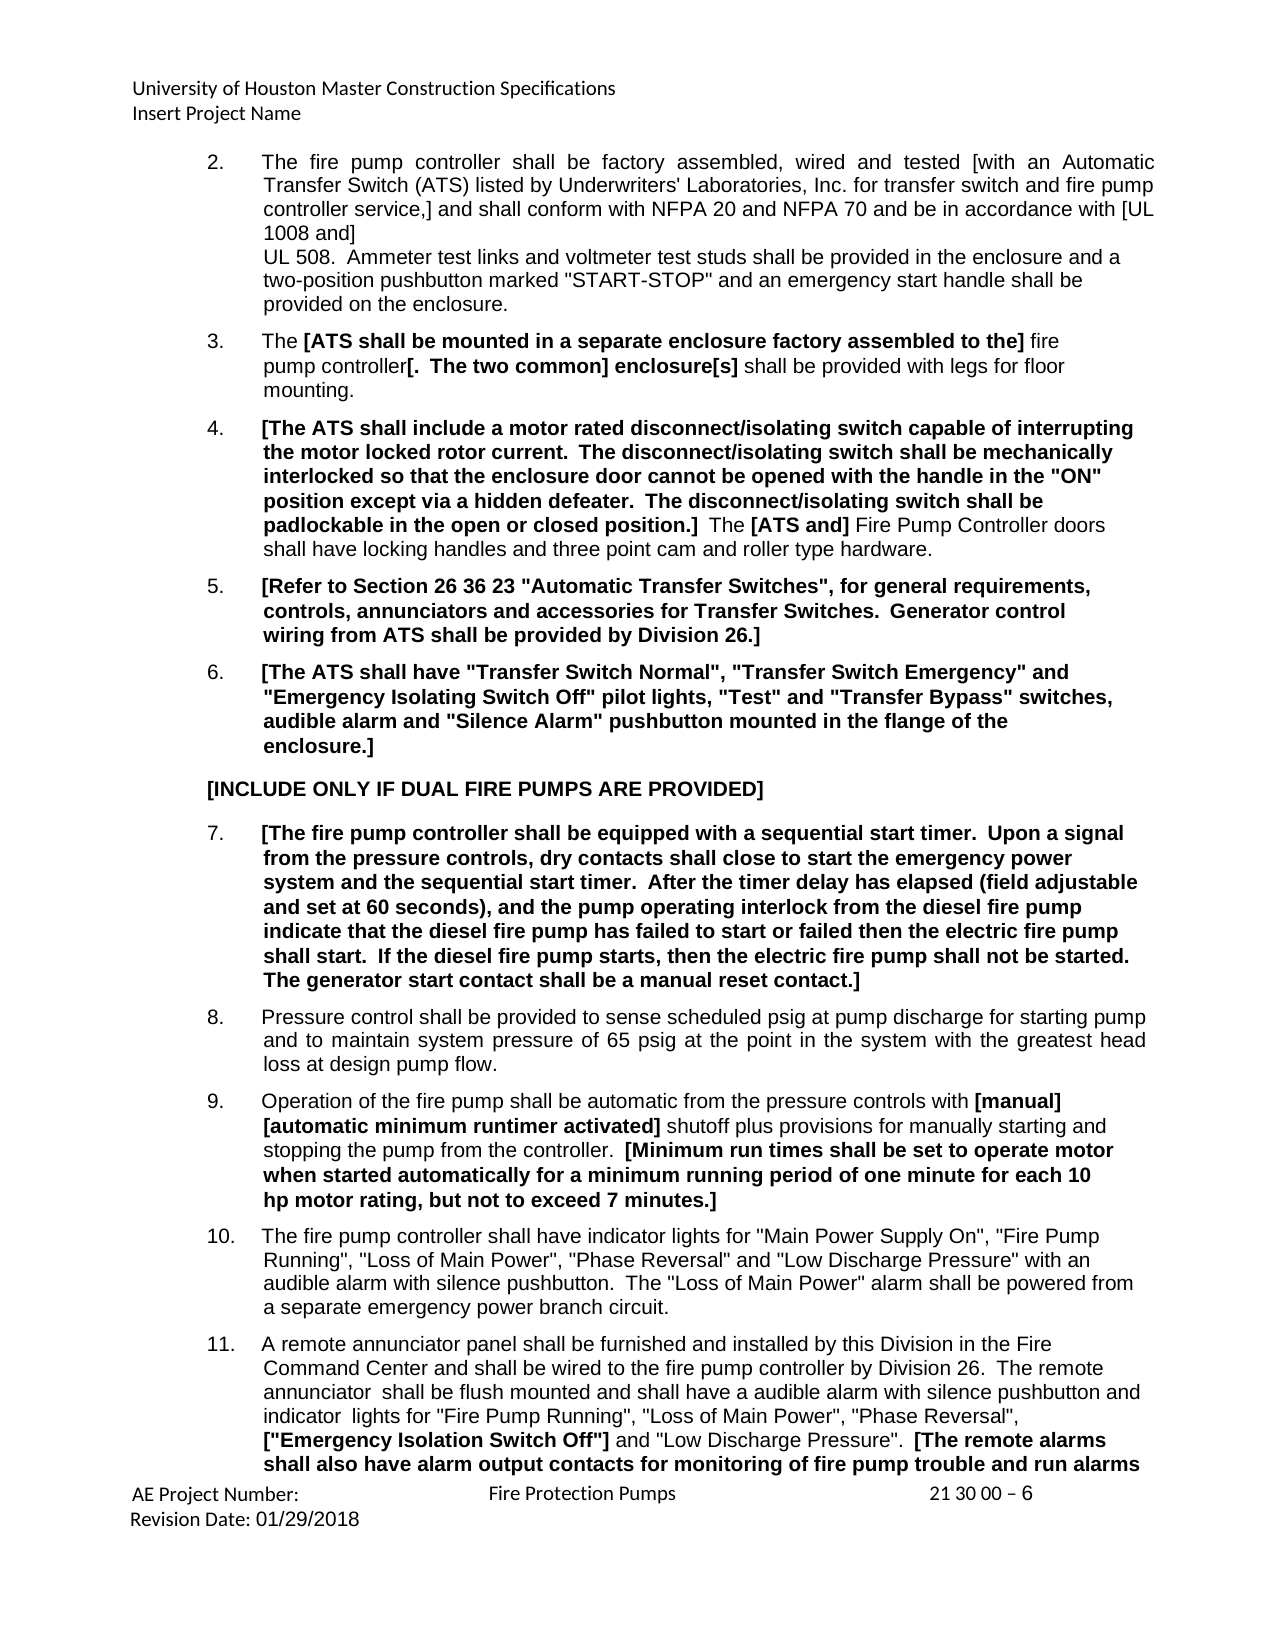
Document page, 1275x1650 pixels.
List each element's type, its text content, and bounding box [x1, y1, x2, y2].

list The fire pump controller shall be factory assembled, wired and tested [with an Automatic Transfer Switch (ATS) listed by Underwriters' Laboratories, Inc. for transfer switch and fire pump controller service,] and shall conform with NFPA 20 and NFPA 70 and be in accordance with [UL 1008 and] [207, 150, 1154, 245]
subtitle [Refer to Section 26 36 23 "Automatic Transfer Switches", for general requirements, controls, annunciators and accessories for Transfer Switches. Generator control wiring from ATS shall be provided by Division 26.] [207, 574, 1132, 647]
list [The ATS shall have "Transfer Switch Normal", "Transfer Switch Emergency" and "Emergency Isolating Switch Off" pilot lights, "Test" and "Transfer Bypass" switches, audible alarm and "Silence Alarm" pushbutton mounted in the flange of the enclosure.] [207, 660, 1122, 758]
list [207, 1331, 1152, 1476]
list [The ATS shall include a motor rated disconnect/isolating switch capable of interrupting the motor locked rotor current. The disconnect/isolating switch shall be mechanically interlocked so that the enclosure door cannot be opened with the handle in the "ON" position except via a hidden defeater. The disconnect/isolating switch shall be padlockable in the open or closed position.] The [ATS and] Fire Pump Controller doors shall have locking handles and three point cam and roller type hardware. [207, 415, 1152, 561]
list The [ATS shall be mounted in a separate enclosure factory assembled to the] fire pump controller[. The two common] enclosure[s] shall be provided with legs for floor mounting. [207, 329, 1114, 402]
list [The fire pump controller shall be equipped with a sequential start timer. Upon a signal from the pressure controls, dry contacts shall close to start the emergency power system and the sequential start timer. After the timer delay has elapsed (field adjustable and set at 60 seconds), and the pump operating interlock from the diesel fire pump indicate that the diesel fire pump has failed to start or failed then the electric fire pump shall start. If the diesel fire pump starts, then the electric fire pump shall not be started. The generator start contact shall be a manual reset contact.] [207, 821, 1146, 992]
list The fire pump controller shall have indicator lights for "Main Power Supply On", "Fire Pump Running", "Loss of Main Power", "Phase Reversal" and "Low Discharge Pressure" with an audible alarm with silence pushbutton. The "Loss of Main Power" alarm shall be powered from a separate emergency power branch circuit. [207, 1224, 1149, 1319]
text UL 508. Ammeter test links and voltmeter test studs shall be provided in the enclosure and a two-position pushbutton marked "START-STOP" and an emergency start handle shall be provided on the enclosure. [263, 245, 1147, 316]
text [INCLUDE ONLY IF DUAL FIRE PUMPS ARE PROVIDED] [207, 777, 1152, 801]
list Pressure control shall be provided to sense scheduled psig at pump discharge for starting pump and to maintain system pressure of 65 psig at the point in the system with the greatest head loss at design pump flow. [207, 1005, 1146, 1076]
list Operation of the fire pump shall be automatic from the pressure controls with [manual] [automatic minimum runtimer activated] shutoff plus provisions for manually starting and stopping the pump from the controller. [Minimum run times shall be set to operate motor when started automatically for a minimum running period of one minute for each 10 hp motor rating, but not to exceed 7 minutes.] [207, 1089, 1120, 1211]
